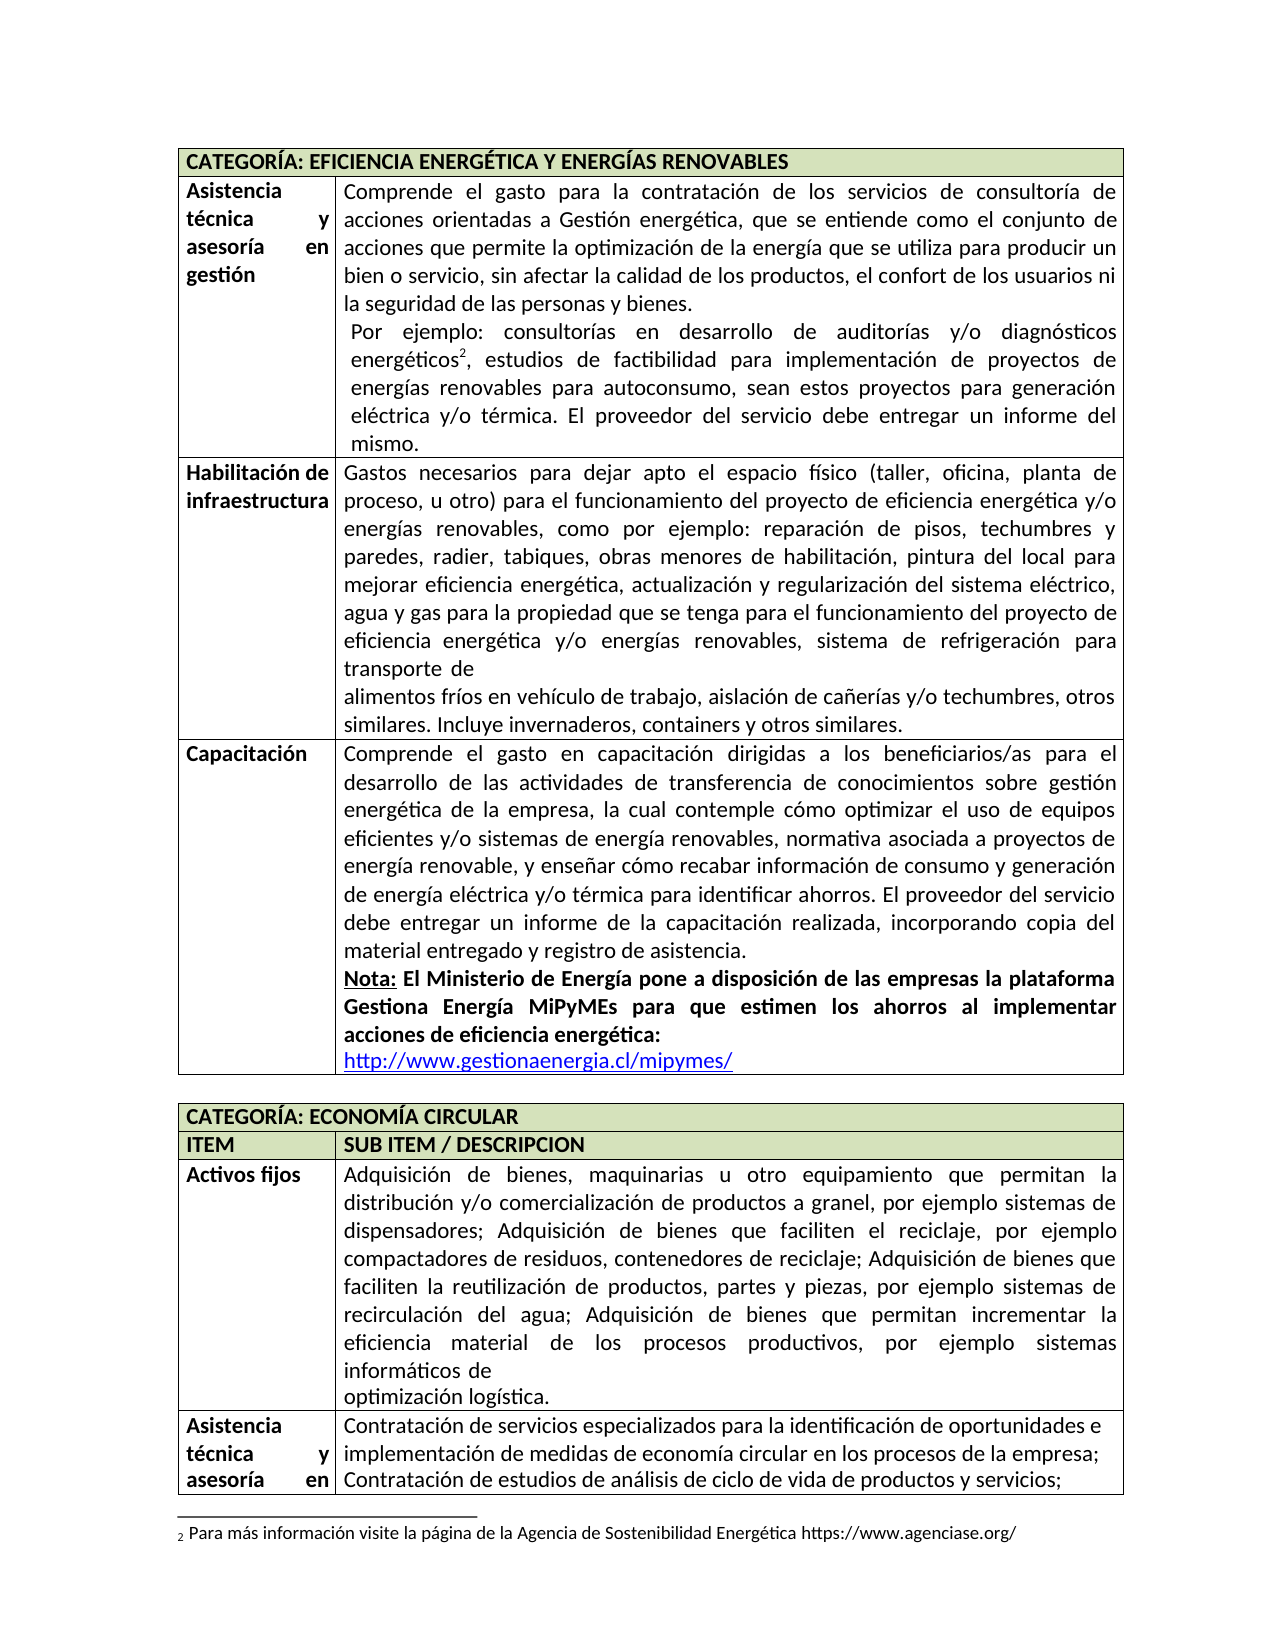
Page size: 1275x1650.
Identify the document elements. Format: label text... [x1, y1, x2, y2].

table_header CATEGORÍA: ECONOMÍA CIRCULAR [179, 1104, 1123, 1131]
table_cell Activos fijos [179, 1160, 335, 1410]
table_cell Adquisición de bienes, maquinarias u otro equipamiento que permitan la distribución y/o comercialización de productos a granel, por ejemplo sistemas de dispensadores; Adquisición de bienes que faciliten el reciclaje, por ejemplo compactadores de residuos, contenedores de reciclaje; Adquisición de bienes que faciliten la reutilización de productos, partes y piezas, por ejemplo sistemas de recirculación del agua; Adquisición de bienes que permitan incrementar la eficiencia material de los procesos productivos, por ejemplo sistemas informáticos de optimización logística. [336, 1160, 1123, 1410]
table_cell Contratación de servicios especializados para la identificación de oportunidades e implementación de medidas de economía circular en los procesos de la empresa; Contratación de estudios de análisis de ciclo de vida de productos y servicios; [336, 1411, 1123, 1494]
table_cell Comprende el gasto en capacitación dirigidas a los beneficiarios/as para el desarrollo de las actividades de transferencia de conocimientos sobre gestión energética de la empresa, la cual contemple cómo optimizar el uso de equipos eficientes y/o sistemas de energía renovables, normativa asociada a proyectos de energía renovable, y enseñar cómo recabar información de consumo y generación de energía eléctrica y/o térmica para identificar ahorros. El proveedor del servicio debe entregar un informe de la capacitación realizada, incorporando copia del material entregado y registro de asistencia. Nota: El Ministerio de Energía pone a disposición de las empresas la plataforma Gestiona Energía MiPyMEs para que estimen los ahorros al implementar acciones de eficiencia energética: http://www.gestionaenergia.cl/mipymes/ [336, 740, 1123, 1074]
table_cell ITEM [179, 1132, 335, 1159]
table_cell Asistencia técnica y asesoría en gestión [179, 177, 335, 457]
table_cell Habilitación de infraestructura [179, 458, 335, 738]
table_cell Comprende el gasto para la contratación de los servicios de consultoría de acciones orientadas a Gestión energética, que se entiende como el conjunto de acciones que permite la optimización de la energía que se utiliza para producir un bien o servicio, sin afectar la calidad de los productos, el confort de los usuarios ni la seguridad de las personas y bienes. Por ejemplo: consultorías en desarrollo de auditorías y/o diagnósticos energéticos2, estudios de factibilidad para implementación de proyectos de energías renovables para autoconsumo, sean estos proyectos para generación eléctrica y/o térmica. El proveedor del servicio debe entregar un informe del mismo. [336, 177, 1123, 457]
table_cell SUB ITEM / DESCRIPCION [336, 1132, 1123, 1159]
table_cell Asistencia técnica y asesoría en [179, 1411, 335, 1494]
table_cell Gastos necesarios para dejar apto el espacio físico (taller, oficina, planta de proceso, u otro) para el funcionamiento del proyecto de eficiencia energética y/o energías renovables, como por ejemplo: reparación de pisos, techumbres y paredes, radier, tabiques, obras menores de habilitación, pintura del local para mejorar eficiencia energética, actualización y regularización del sistema eléctrico, agua y gas para la propiedad que se tenga para el funcionamiento del proyecto de eficiencia energética y/o energías renovables, sistema de refrigeración para transporte de alimentos fríos en vehículo de trabajo, aislación de cañerías y/o techumbres, otros similares. Incluye invernaderos, containers y otros similares. [336, 458, 1123, 738]
text 2 Para más información visite la página de la Agencia de Sostenibilidad Energética https://www.agenciase.org/ [177, 1519, 1173, 1545]
table_cell Capacitación [179, 740, 335, 1074]
table_header CATEGORÍA: EFICIENCIA ENERGÉTICA Y ENERGÍAS RENOVABLES [179, 149, 1123, 176]
